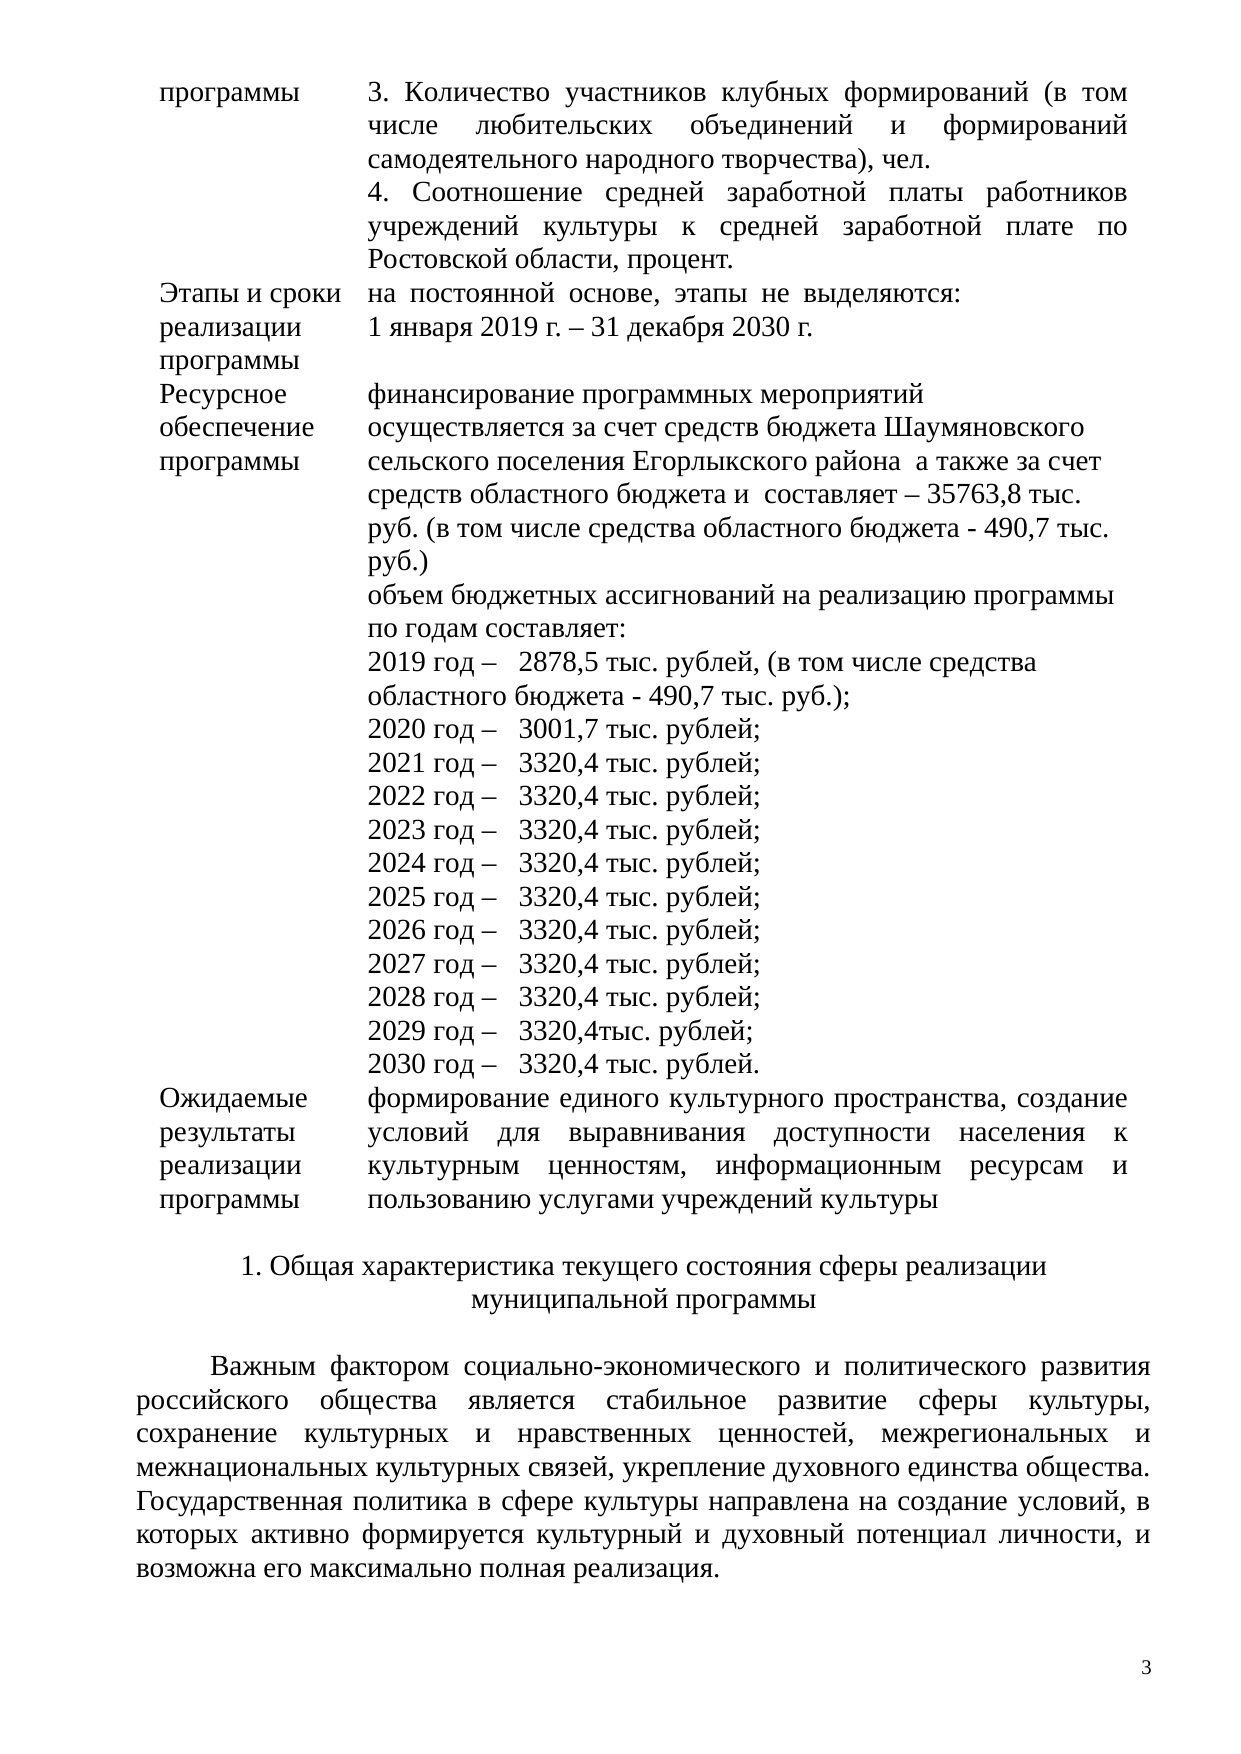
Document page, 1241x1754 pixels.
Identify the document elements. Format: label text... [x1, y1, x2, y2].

text муниципальной программы [136, 1281, 1152, 1315]
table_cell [156, 74, 364, 275]
table_cell Ожидаемые результаты реализации программы [156, 1080, 364, 1214]
table_cell формирование единого культурного пространства, создание условий для выравнивания доступности населения к культурным ценностям, информационным ресурсам и пользованию услугами учреждений культуры [365, 1080, 1131, 1214]
table_cell Ресурсное обеспечение программы [156, 376, 364, 1080]
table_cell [365, 74, 1131, 275]
table_cell Этапы и сроки реализации программы [156, 275, 364, 376]
table_cell финансирование программных мероприятий осуществляется за счет средств бюджета Шаумяновского сельского поселения Егорлыкского района а также за счет средств областного бюджета и составляет – 35763,8 тыс. руб. (в том числе средства областного бюджета - 490,7 тыс. руб.) объем бюджетных ассигнований на реализацию программы по годам составляет: 2019 год – 2878,5 тыс. рублей, (в том числе средства областного бюджета - 490,7 тыс. руб.); 2020 год – 3001,7 тыс. рублей; 2021 год – 3320,4 тыс. рублей; 2022 год – 3320,4 тыс. рублей; 2023 год – 3320,4 тыс. рублей; 2024 год – 3320,4 тыс. рублей; 2025 год – 3320,4 тыс. рублей; 2026 год – 3320,4 тыс. рублей; 2027 год – 3320,4 тыс. рублей; 2028 год – 3320,4 тыс. рублей; 2029 год – 3320,4тыс. рублей; 2030 год – 3320,4 тыс. рублей. [365, 376, 1131, 1080]
table_cell на постоянной основе, этапы не выделяются: 1 января 2019 г. – 31 декабря 2030 г. [365, 275, 1131, 376]
text 1. Общая характеристика текущего состояния сферы реализации [136, 1248, 1152, 1281]
text Важным фактором социально-экономического и политического развития российского общества является стабильное развитие сферы культуры, сохранение культурных и нравственных ценностей, межрегиональных и межнациональных культурных связей, укрепление духовного единства общества. Государственная политика в сфере культуры направлена на создание условий, в которых активно формируется культурный и духовный потенциал личности, и возможна его максимально полная реализация. [136, 1348, 1152, 1583]
